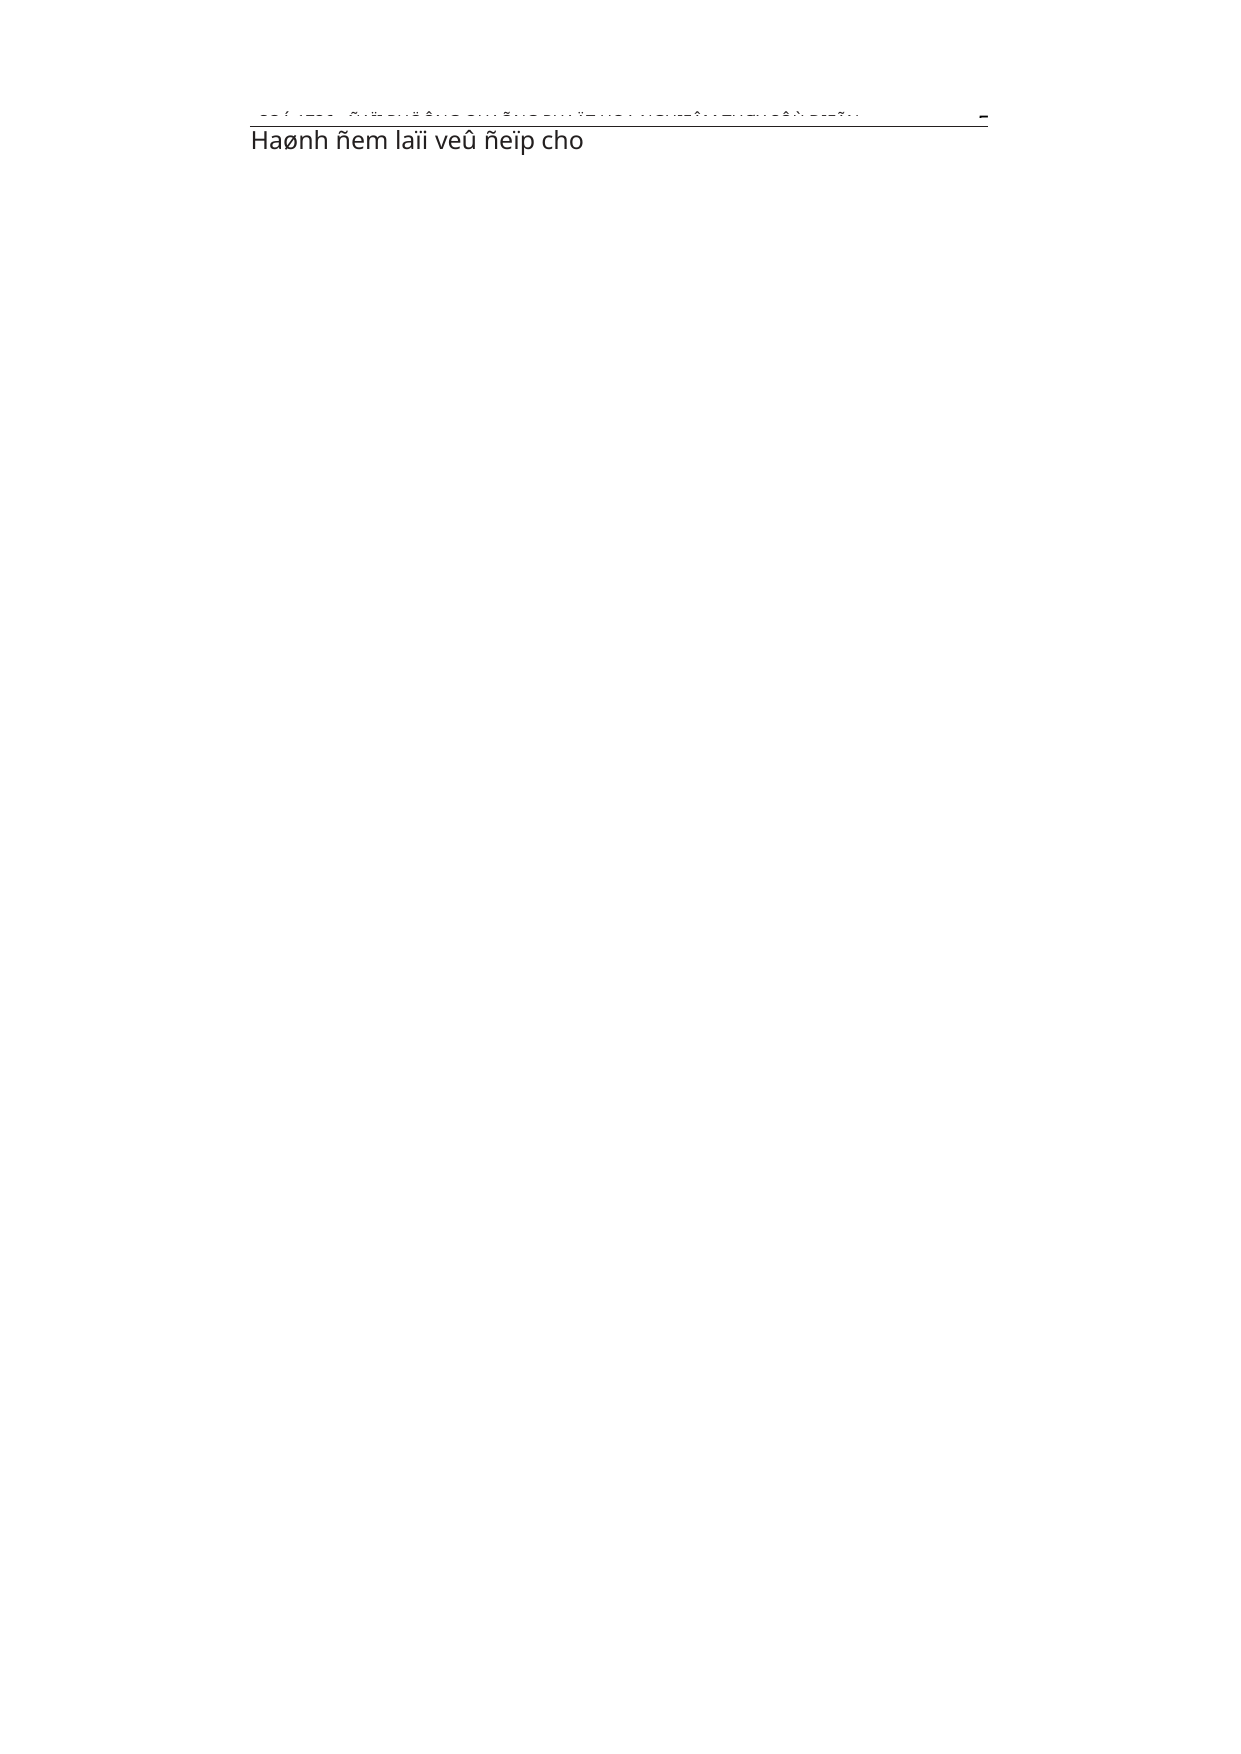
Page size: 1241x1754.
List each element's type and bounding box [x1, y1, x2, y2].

text [250, 125, 990, 156]
